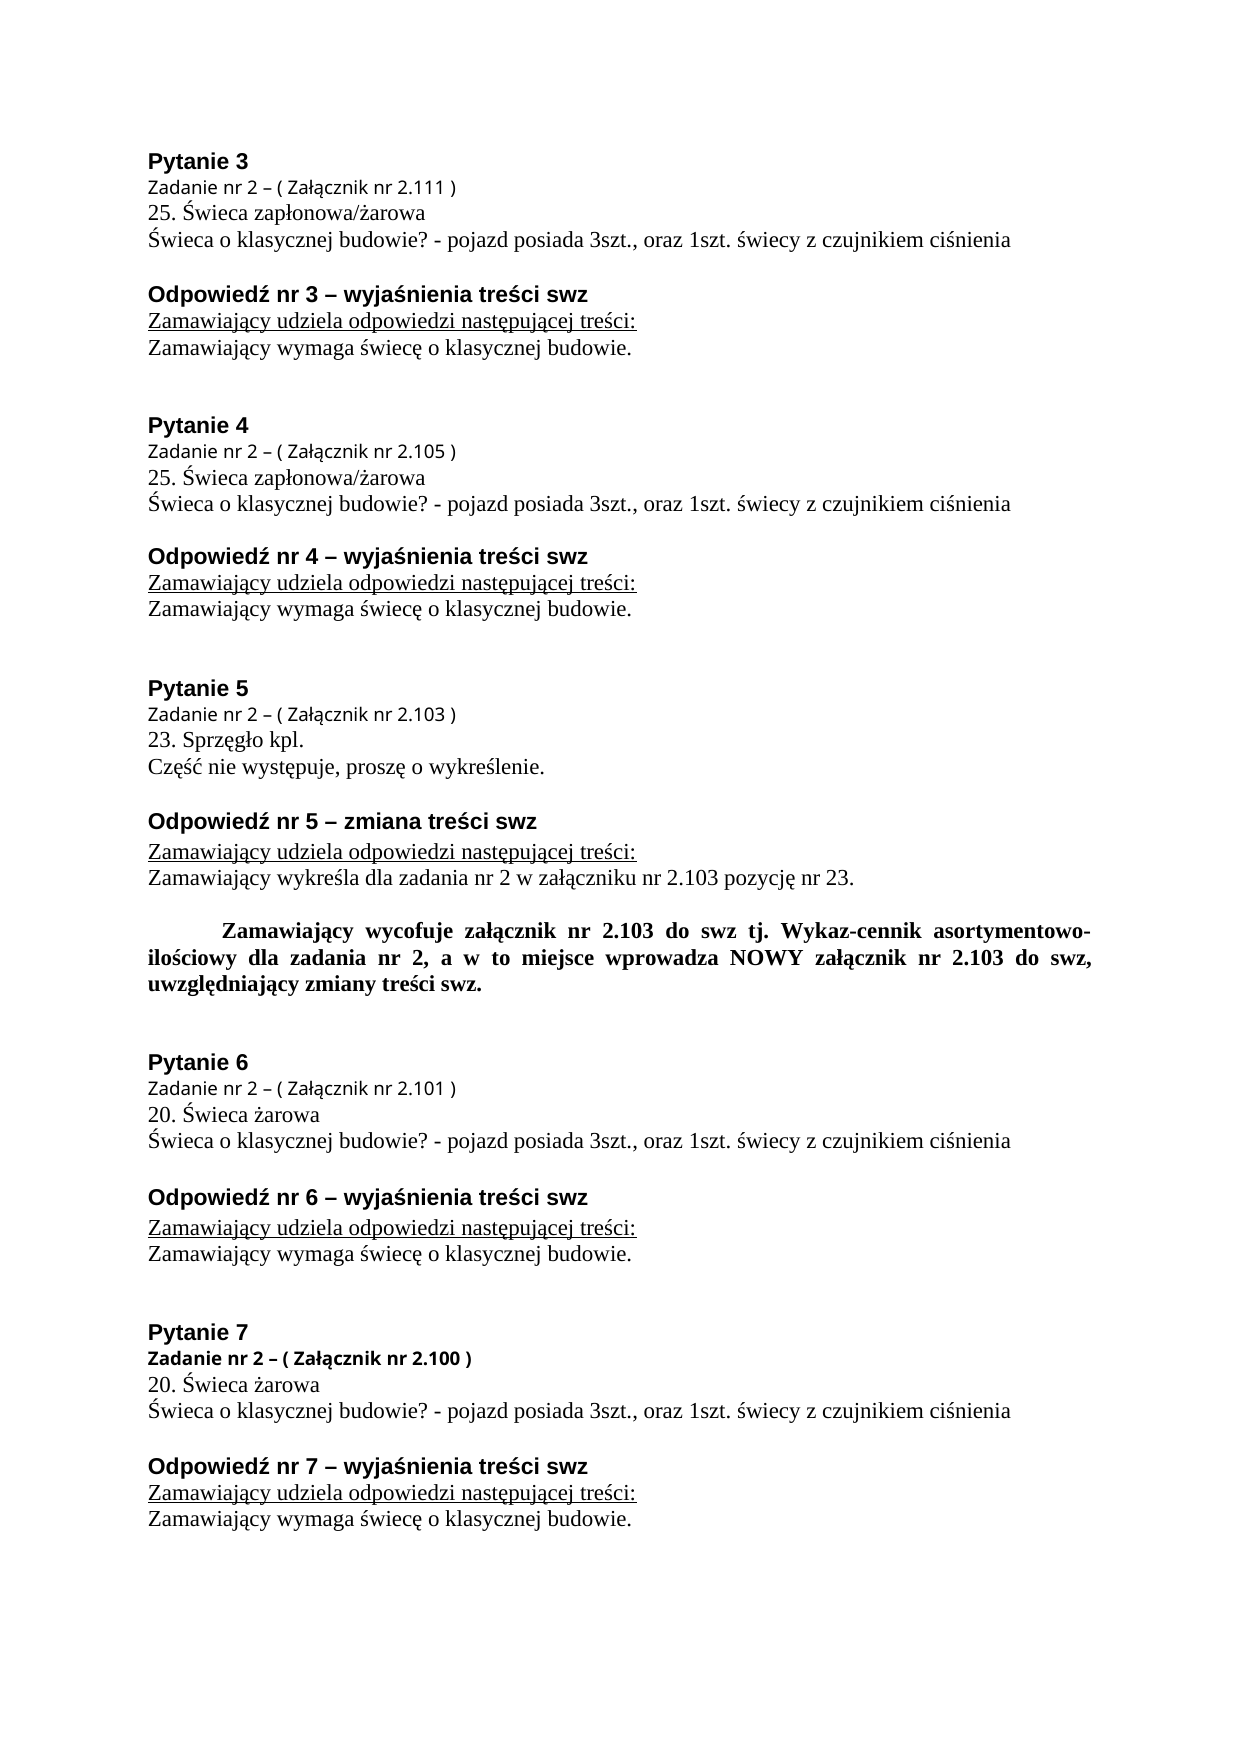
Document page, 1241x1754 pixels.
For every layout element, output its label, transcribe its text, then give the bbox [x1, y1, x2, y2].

text Pytanie 3 [148, 148, 1093, 174]
text Zadanie nr 2 – ( Załącznik nr 2.100 ) 20. Świeca żarowa [148, 1346, 1093, 1398]
text Odpowiedź nr 5 – zmiana treści swz [148, 808, 1093, 834]
text Część nie występuje, proszę o wykreślenie. [148, 753, 1093, 779]
text Świeca o klasycznej budowie? - pojazd posiada 3szt., oraz 1szt. świecy z czujnikiem ciśnienia [148, 1398, 1093, 1424]
text Zamawiający wymaga świecę o klasycznej budowie. [148, 1240, 1093, 1267]
text 20. Świeca żarowa [148, 1101, 1093, 1127]
text 25. Świeca zapłonowa/żarowa [148, 199, 1093, 226]
text Odpowiedź nr 6 – wyjaśnienia treści swz [148, 1184, 1093, 1210]
text 23. Sprzęgło kpl. [148, 726, 1093, 753]
text Zadanie nr 2 – ( Załącznik nr 2.103 ) [148, 701, 1093, 726]
text Pytanie 7 [148, 1319, 1093, 1346]
text Zamawiający wymaga świecę o klasycznej budowie. [148, 334, 1093, 360]
text Zadanie nr 2 – ( Załącznik nr 2.101 ) [148, 1075, 1093, 1101]
text Zamawiający udziela odpowiedzi następującej treści: [148, 1214, 1093, 1240]
text Zamawiający wycofuje załącznik nr 2.103 do swz tj. Wykaz-cennik asortymentowo-ilościowy dla zadania nr 2, a w to miejsce wprowadza NOWY załącznik nr 2.103 do swz, uwzględniający zmiany treści swz. [148, 917, 1093, 996]
text Świeca o klasycznej budowie? - pojazd posiada 3szt., oraz 1szt. świecy z czujnikiem ciśnienia [148, 490, 1093, 516]
text Pytanie 4 [148, 412, 1093, 438]
text Zamawiający udziela odpowiedzi następującej treści: [148, 569, 1093, 596]
text Zamawiający udziela odpowiedzi następującej treści: [148, 307, 1093, 334]
text 25. Świeca zapłonowa/żarowa [148, 464, 1093, 490]
text Zamawiający udziela odpowiedzi następującej treści: [148, 838, 1093, 864]
text Pytanie 5 [148, 674, 1093, 701]
text Odpowiedź nr 4 – wyjaśnienia treści swz [148, 543, 1093, 569]
text Zamawiający wykreśla dla zadania nr 2 w załączniku nr 2.103 pozycję nr 23. [148, 864, 1093, 891]
text Świeca o klasycznej budowie? - pojazd posiada 3szt., oraz 1szt. świecy z czujnikiem ciśnienia [148, 226, 1093, 252]
text Odpowiedź nr 7 – wyjaśnienia treści swz [148, 1453, 1093, 1479]
text Zamawiający wymaga świecę o klasycznej budowie. [148, 596, 1093, 622]
text Zamawiający wymaga świecę o klasycznej budowie. [148, 1505, 1093, 1532]
text Świeca o klasycznej budowie? - pojazd posiada 3szt., oraz 1szt. świecy z czujnikiem ciśnienia [148, 1127, 1093, 1153]
text Odpowiedź nr 3 – wyjaśnienia treści swz [148, 281, 1093, 307]
text Zamawiający udziela odpowiedzi następującej treści: [148, 1479, 1093, 1505]
text Pytanie 6 [148, 1049, 1093, 1075]
text Zadanie nr 2 – ( Załącznik nr 2.105 ) [148, 438, 1093, 464]
text Zadanie nr 2 – ( Załącznik nr 2.111 ) [148, 174, 1093, 199]
